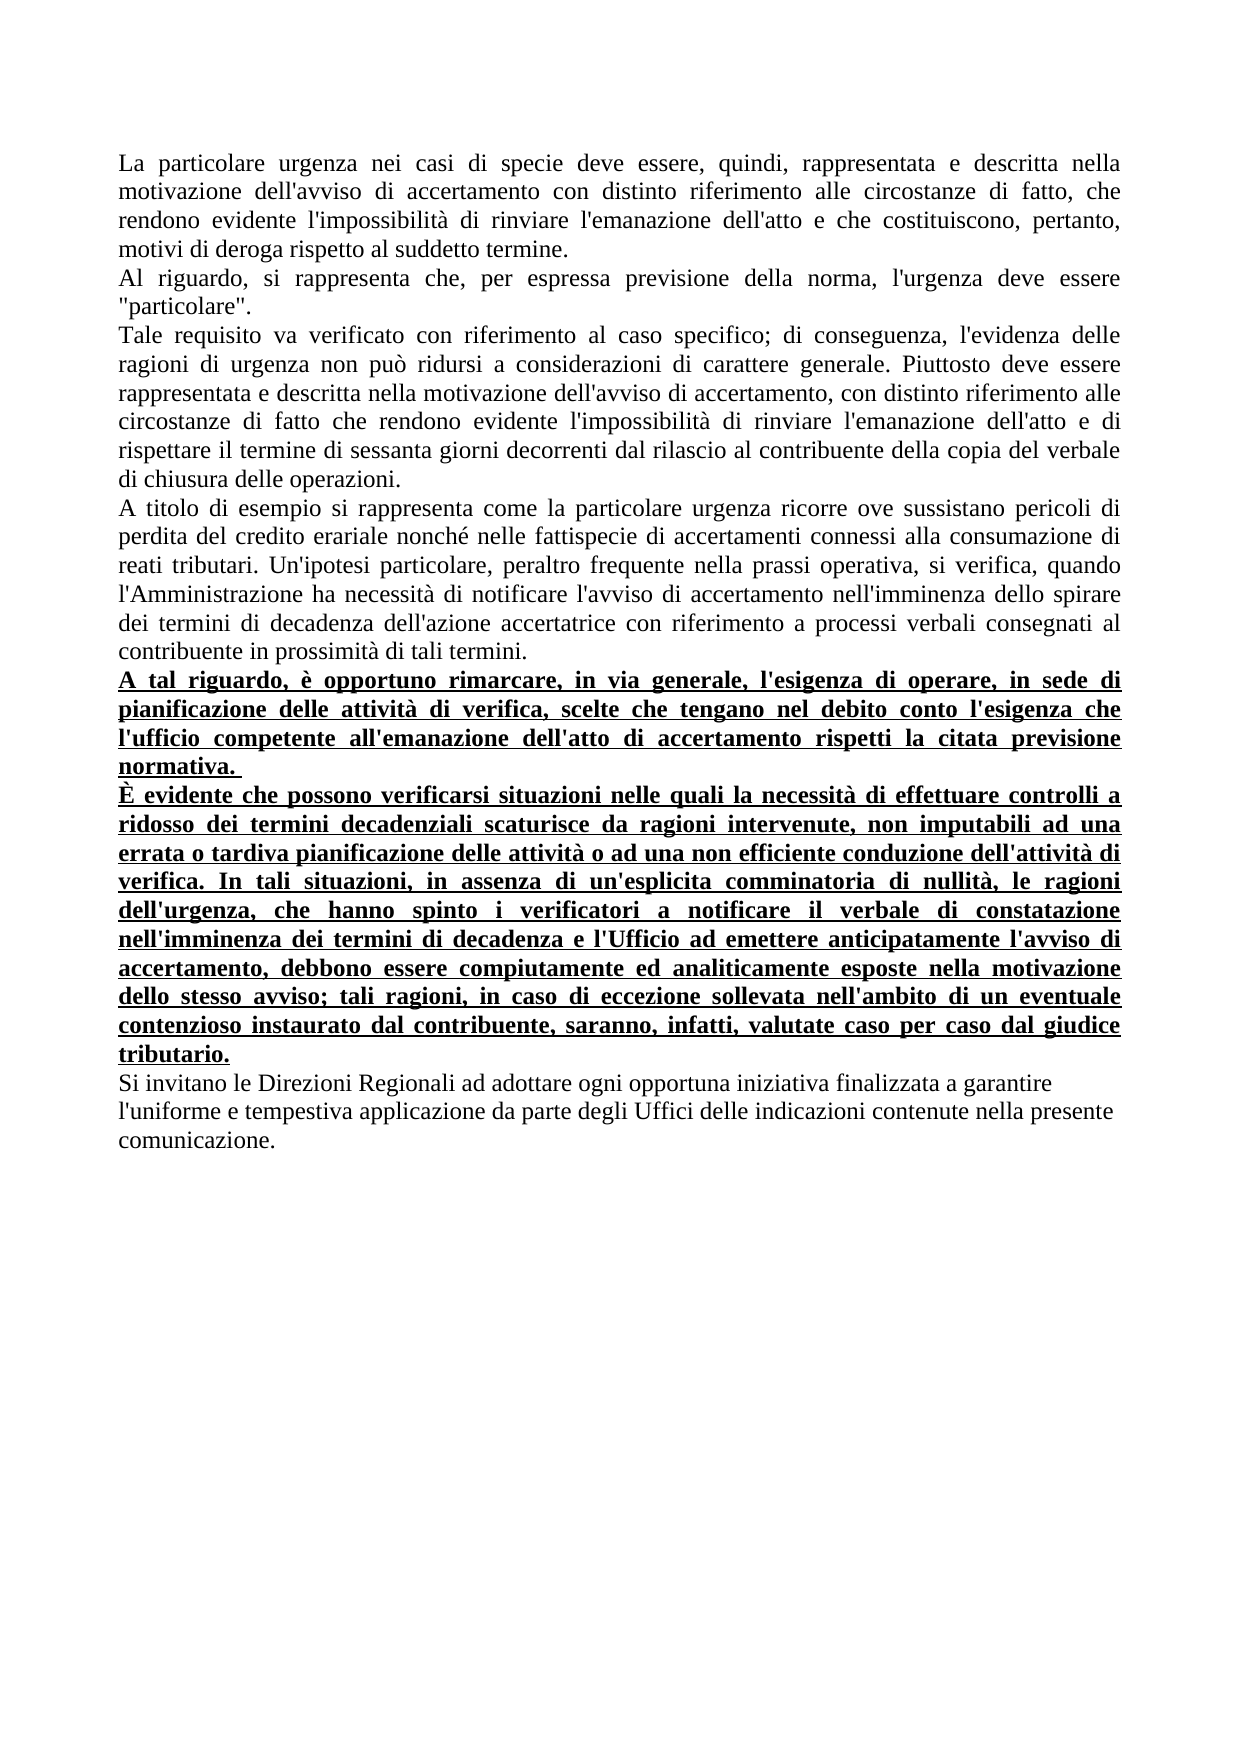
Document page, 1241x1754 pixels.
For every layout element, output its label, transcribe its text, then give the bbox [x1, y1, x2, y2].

text È evidente che possono verificarsi situazioni nelle quali la necessità di effettuare controlli a ridosso dei termini decadenziali scaturisce da ragioni intervenute, non imputabili ad una errata o tardiva pianificazione delle attività o ad una non efficiente conduzione dell'attività di verifica. In tali situazioni, in assenza di un'esplicita comminatoria di nullità, le ragioni dell'urgenza, che hanno spinto i verificatori a notificare il verbale di constatazione nell'imminenza dei termini di decadenza e l'Ufficio ad emettere anticipatamente l'avviso di accertamento, debbono essere compiutamente ed analiticamente esposte nella motivazione dello stesso avviso; tali ragioni, in caso di eccezione sollevata nell'ambito di un eventuale contenzioso instaurato dal contribuente, saranno, infatti, valutate caso per caso dal giudice tributario. [118, 835, 1122, 891]
text È evidente che possono verificarsi situazioni nelle quali la necessità di effettuare controlli a ridosso dei termini decadenziali scaturisce da ragioni intervenute, non imputabili ad una errata o tardiva pianificazione delle attività o ad una non efficiente conduzione dell'attività di verifica. In tali situazioni, in assenza di un'esplicita comminatoria di nullità, le ragioni dell'urgenza, che hanno spinto i verificatori a notificare il verbale di constatazione nell'imminenza dei termini di decadenza e l'Ufficio ad emettere anticipatamente l'avviso di accertamento, debbono essere compiutamente ed analiticamente esposte nella motivazione dello stesso avviso; tali ragioni, in caso di eccezione sollevata nell'ambito di un eventuale contenzioso instaurato dal contribuente, saranno, infatti, valutate caso per caso dal giudice tributario. [118, 1008, 1122, 1068]
text Tale requisito va verificato con riferimento al caso specifico; di conseguenza, l'evidenza delle ragioni di urgenza non può ridursi a considerazioni di carattere generale. Piuttosto deve essere rappresentata e descritta nella motivazione dell'avviso di accertamento, con distinto riferimento alle circostanze di fatto che rendono evidente l'impossibilità di rinviare l'emanazione dell'atto e di rispettare il termine di sessanta giorni decorrenti dal rilascio al contribuente della copia del verbale di chiusura delle operazioni. [118, 320, 1122, 493]
text È evidente che possono verificarsi situazioni nelle quali la necessità di effettuare controlli a ridosso dei termini decadenziali scaturisce da ragioni intervenute, non imputabili ad una errata o tardiva pianificazione delle attività o ad una non efficiente conduzione dell'attività di verifica. In tali situazioni, in assenza di un'esplicita comminatoria di nullità, le ragioni dell'urgenza, che hanno spinto i verificatori a notificare il verbale di constatazione nell'imminenza dei termini di decadenza e l'Ufficio ad emettere anticipatamente l'avviso di accertamento, debbono essere compiutamente ed analiticamente esposte nella motivazione dello stesso avviso; tali ragioni, in caso di eccezione sollevata nell'ambito di un eventuale contenzioso instaurato dal contribuente, saranno, infatti, valutate caso per caso dal giudice tributario. [118, 893, 1122, 949]
text La particolare urgenza nei casi di specie deve essere, quindi, rappresentata e descritta nella motivazione dell'avviso di accertamento con distinto riferimento alle circostanze di fatto, che rendono evidente l'impossibilità di rinviare l'emanazione dell'atto e che costituiscono, pertanto, motivi di deroga rispetto al suddetto termine. [118, 148, 1122, 263]
text Si invitano le Direzioni Regionali ad adottare ogni opportuna iniziativa finalizzata a garantire l'uniforme e tempestiva applicazione da parte degli Uffici delle indicazioni contenute nella presente comunicazione. [118, 1068, 1122, 1154]
text A tal riguardo, è opportuno rimarcare, in via generale, l'esigenza di operare, in sede di pianificazione delle attività di verifica, scelte che tengano nel debito conto l'esigenza che l'ufficio competente all'emanazione dell'atto di accertamento rispetti la citata previsione normativa. [118, 720, 1122, 748]
text Al riguardo, si rappresenta che, per espressa previsione della norma, l'urgenza deve essere "particolare". [118, 263, 1122, 320]
text A titolo di esempio si rappresenta come la particolare urgenza ricorre ove sussistano pericoli di perdita del credito erariale nonché nelle fattispecie di accertamenti connessi alla consumazione di reati tributari. Un'ipotesi particolare, peraltro frequente nella prassi operativa, si verifica, quando l'Amministrazione ha necessità di notificare l'avviso di accertamento nell'imminenza dello spirare dei termini di decadenza dell'azione accertatrice con riferimento a processi verbali consegnati al contribuente in prossimità di tali termini. [118, 493, 1122, 665]
text A tal riguardo, è opportuno rimarcare, in via generale, l'esigenza di operare, in sede di pianificazione delle attività di verifica, scelte che tengano nel debito conto l'esigenza che l'ufficio competente all'emanazione dell'atto di accertamento rispetti la citata previsione normativa. [118, 665, 1122, 690]
text A tal riguardo, è opportuno rimarcare, in via generale, l'esigenza di operare, in sede di pianificazione delle attività di verifica, scelte che tengano nel debito conto l'esigenza che l'ufficio competente all'emanazione dell'atto di accertamento rispetti la citata previsione normativa. [118, 749, 1122, 780]
text A tal riguardo, è opportuno rimarcare, in via generale, l'esigenza di operare, in sede di pianificazione delle attività di verifica, scelte che tengano nel debito conto l'esigenza che l'ufficio competente all'emanazione dell'atto di accertamento rispetti la citata previsione normativa. [118, 692, 1122, 719]
